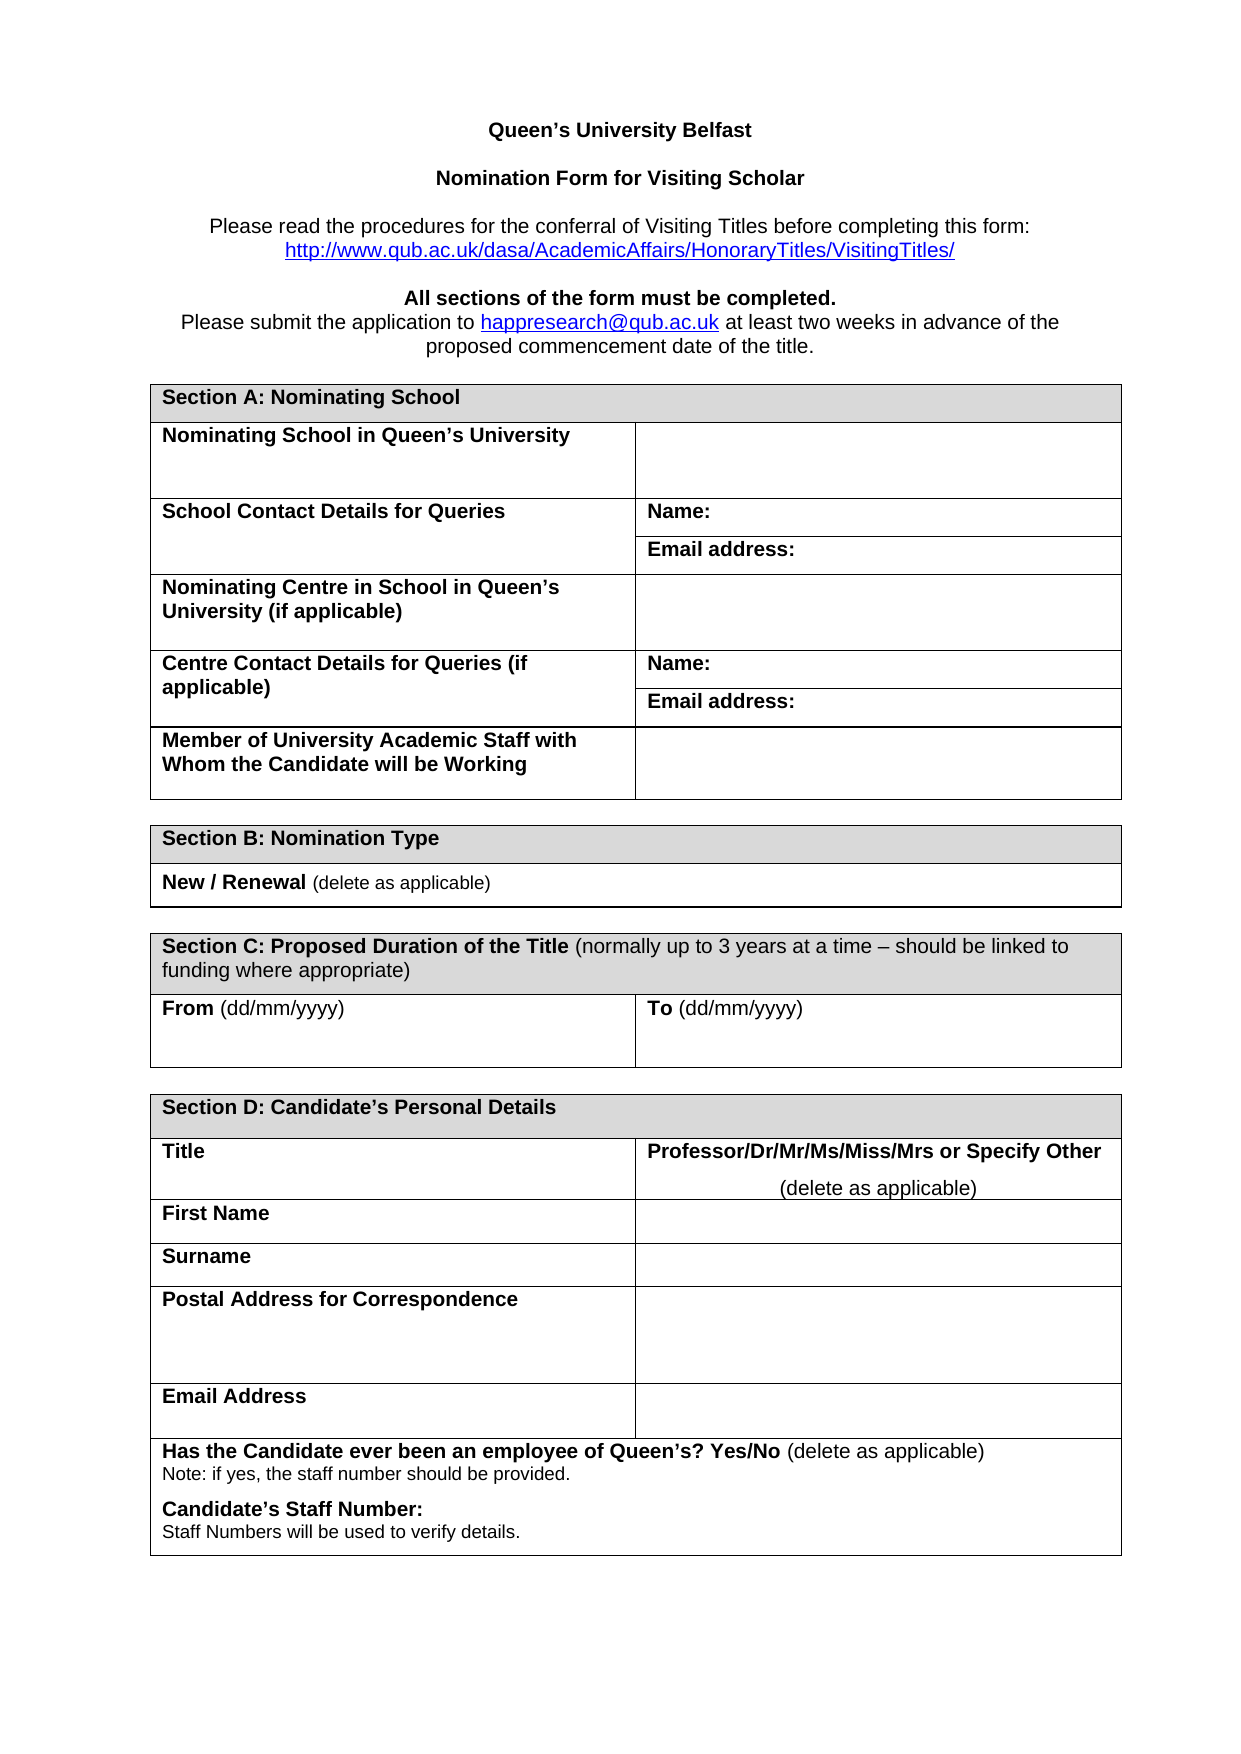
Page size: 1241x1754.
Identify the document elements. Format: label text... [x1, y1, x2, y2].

table_cell Email address: [636, 537, 1121, 574]
table_cell [636, 728, 1121, 799]
table_header Section C: Proposed Duration of the Title (normally up to 3 years at a time – should be linked to funding where appropriate) [151, 934, 1121, 994]
table_header Section A: Nominating School [151, 385, 1121, 422]
table_cell Email address: [636, 689, 1121, 726]
table_cell Name: [636, 499, 1121, 536]
text Please submit the application to happresearch@qub.ac.uk at least two weeks in advance of the proposed commencement date of the title. [150, 310, 1090, 358]
text All sections of the form must be completed. [150, 286, 1090, 310]
table_cell [636, 1384, 1121, 1438]
table_cell New / Renewal (delete as applicable) [151, 864, 1121, 906]
table_header Section B: Nomination Type [151, 826, 1121, 863]
table_cell Nominating School in Queen’s University [151, 423, 635, 497]
table_cell Professor/Dr/Mr/Ms/Miss/Mrs or Specify Other (delete as applicable) [636, 1139, 1121, 1199]
table_cell Member of University Academic Staff with Whom the Candidate will be Working [151, 728, 635, 799]
text Nomination Form for Visiting Scholar [150, 166, 1090, 190]
table_cell To (dd/mm/yyyy) [636, 995, 1121, 1067]
table_cell [636, 1244, 1121, 1286]
table_cell Centre Contact Details for Queries (if applicable) [151, 651, 635, 726]
table_cell Nominating Centre in School in Queen’s University (if applicable) [151, 575, 635, 650]
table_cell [151, 1439, 1121, 1555]
table_cell [636, 1200, 1121, 1242]
table_cell [636, 1287, 1121, 1383]
table_cell Title [151, 1139, 635, 1199]
table_cell Name: [636, 651, 1121, 688]
table_cell First Name [151, 1200, 635, 1242]
table_header Section D: Candidate’s Personal Details [151, 1095, 1121, 1138]
table_cell Email Address [151, 1384, 635, 1438]
table_cell Postal Address for Correspondence [151, 1287, 635, 1383]
table_cell Surname [151, 1244, 635, 1286]
table_cell [636, 575, 1121, 650]
table_cell School Contact Details for Queries [151, 499, 635, 574]
table_cell From (dd/mm/yyyy) [151, 995, 635, 1067]
table_cell [636, 423, 1121, 497]
text Please read the procedures for the conferral of Visiting Titles before completing this form: http://www.qub.ac.uk/dasa/AcademicAffairs/HonoraryTitles/VisitingTitles/ [150, 214, 1090, 262]
text Queen’s University Belfast [150, 118, 1090, 142]
